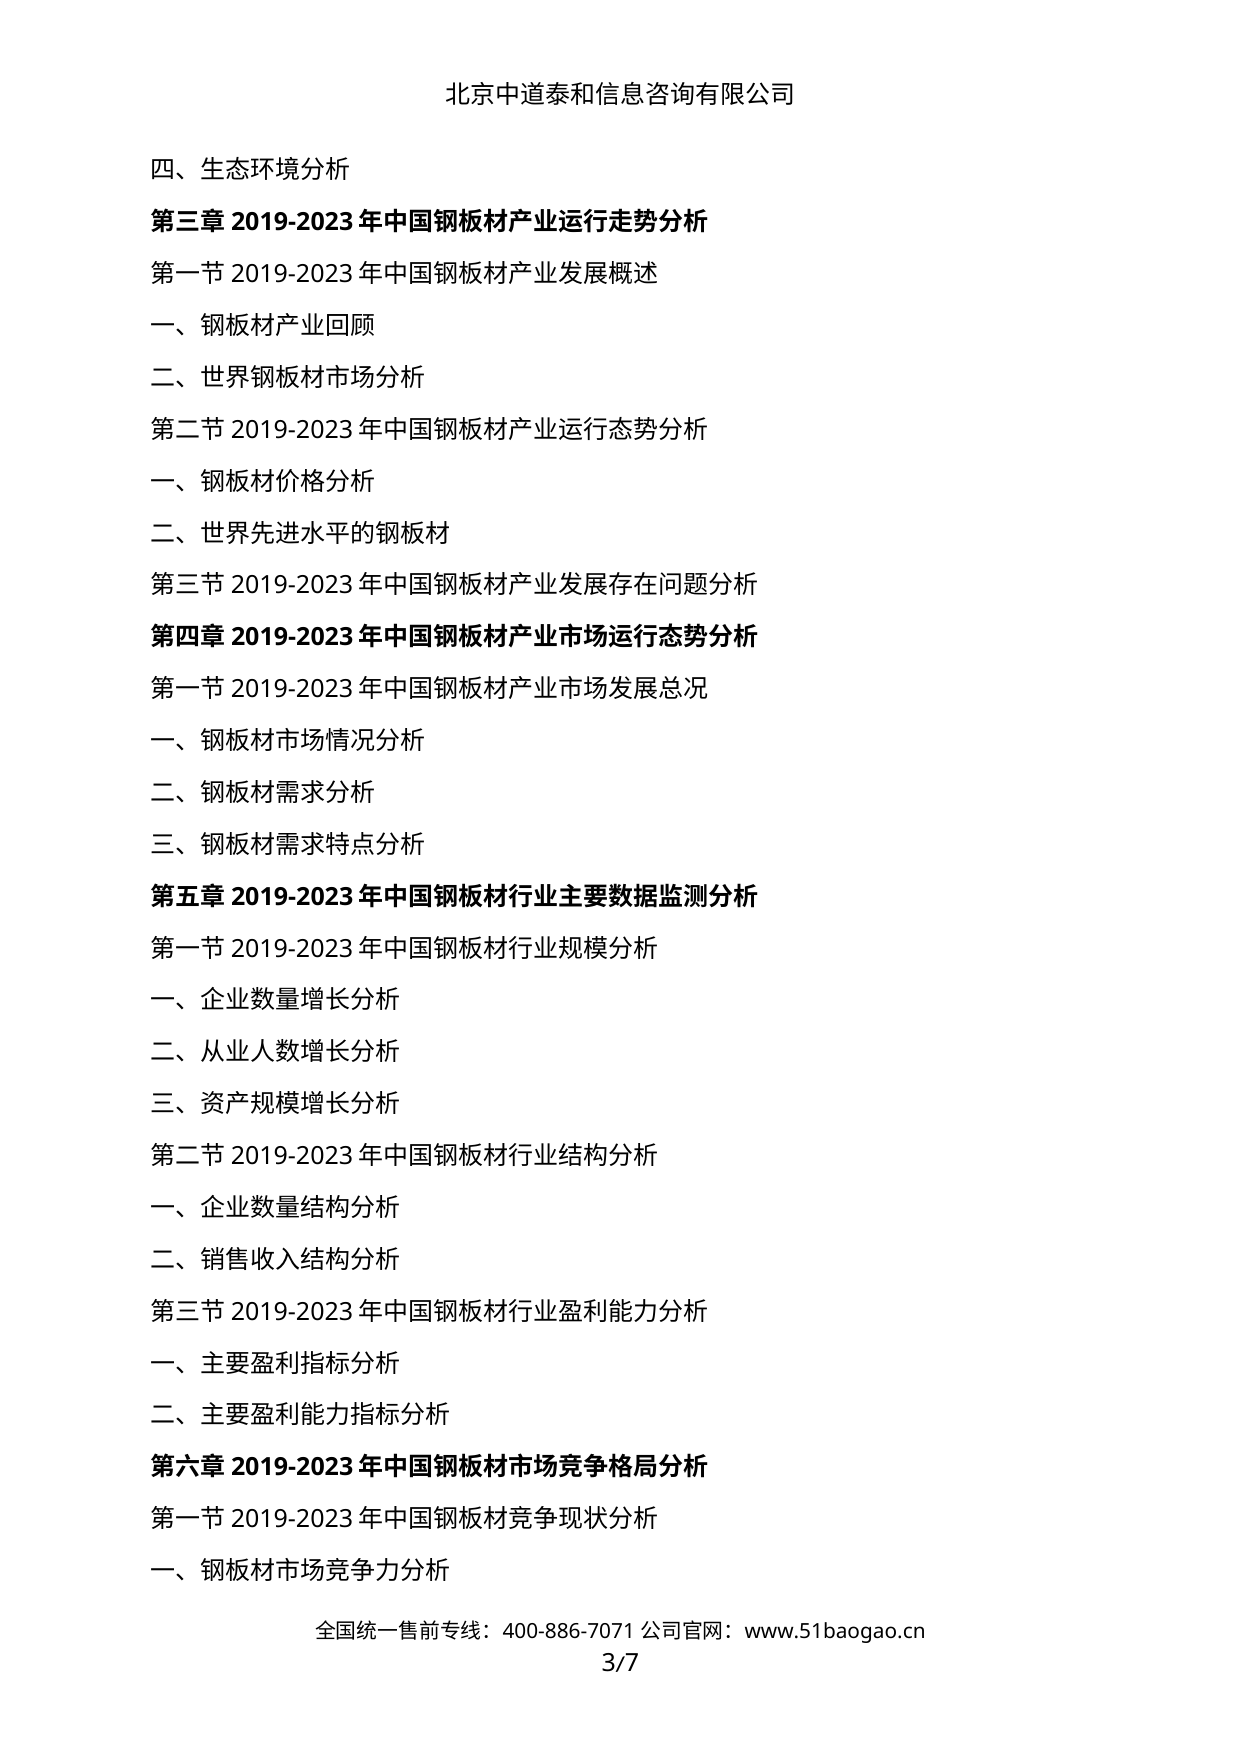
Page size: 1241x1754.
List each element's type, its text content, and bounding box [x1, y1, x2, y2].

text 一、主要盈利指标分析 [150, 1343, 1090, 1379]
text 第六章 2019-2023年中国钢板材市场竞争格局分析 [150, 1447, 1090, 1483]
text 二、钢板材需求分析 [150, 772, 1090, 809]
text 二、主要盈利能力指标分析 [150, 1395, 1090, 1431]
text 一、企业数量结构分析 [150, 1187, 1090, 1224]
text 第四章 2019-2023年中国钢板材产业市场运行态势分析 [150, 617, 1090, 653]
text 第一节 2019-2023年中国钢板材产业发展概述 [150, 254, 1090, 290]
text 二、销售收入结构分析 [150, 1239, 1090, 1276]
text 第五章 2019-2023年中国钢板材行业主要数据监测分析 [150, 876, 1090, 912]
text 四、生态环境分析 [150, 150, 1090, 186]
text 三、资产规模增长分析 [150, 1084, 1090, 1120]
text 第二节 2019-2023年中国钢板材行业结构分析 [150, 1136, 1090, 1172]
text 第二节 2019-2023年中国钢板材产业运行态势分析 [150, 409, 1090, 446]
text 二、世界先进水平的钢板材 [150, 513, 1090, 549]
text 三、钢板材需求特点分析 [150, 824, 1090, 861]
text 第三节 2019-2023年中国钢板材产业发展存在问题分析 [150, 565, 1090, 601]
text 第三节 2019-2023年中国钢板材行业盈利能力分析 [150, 1291, 1090, 1327]
text 第三章 2019-2023年中国钢板材产业运行走势分析 [150, 202, 1090, 238]
text 一、企业数量增长分析 [150, 980, 1090, 1016]
text 第一节 2019-2023年中国钢板材产业市场发展总况 [150, 669, 1090, 705]
text 一、钢板材价格分析 [150, 461, 1090, 497]
text 第一节 2019-2023年中国钢板材竞争现状分析 [150, 1499, 1090, 1535]
text 二、世界钢板材市场分析 [150, 357, 1090, 394]
text 一、钢板材市场竞争力分析 [150, 1551, 1090, 1587]
text 二、从业人数增长分析 [150, 1032, 1090, 1068]
text 一、钢板材产业回顾 [150, 306, 1090, 342]
text 一、钢板材市场情况分析 [150, 721, 1090, 757]
text 第一节 2019-2023年中国钢板材行业规模分析 [150, 928, 1090, 964]
